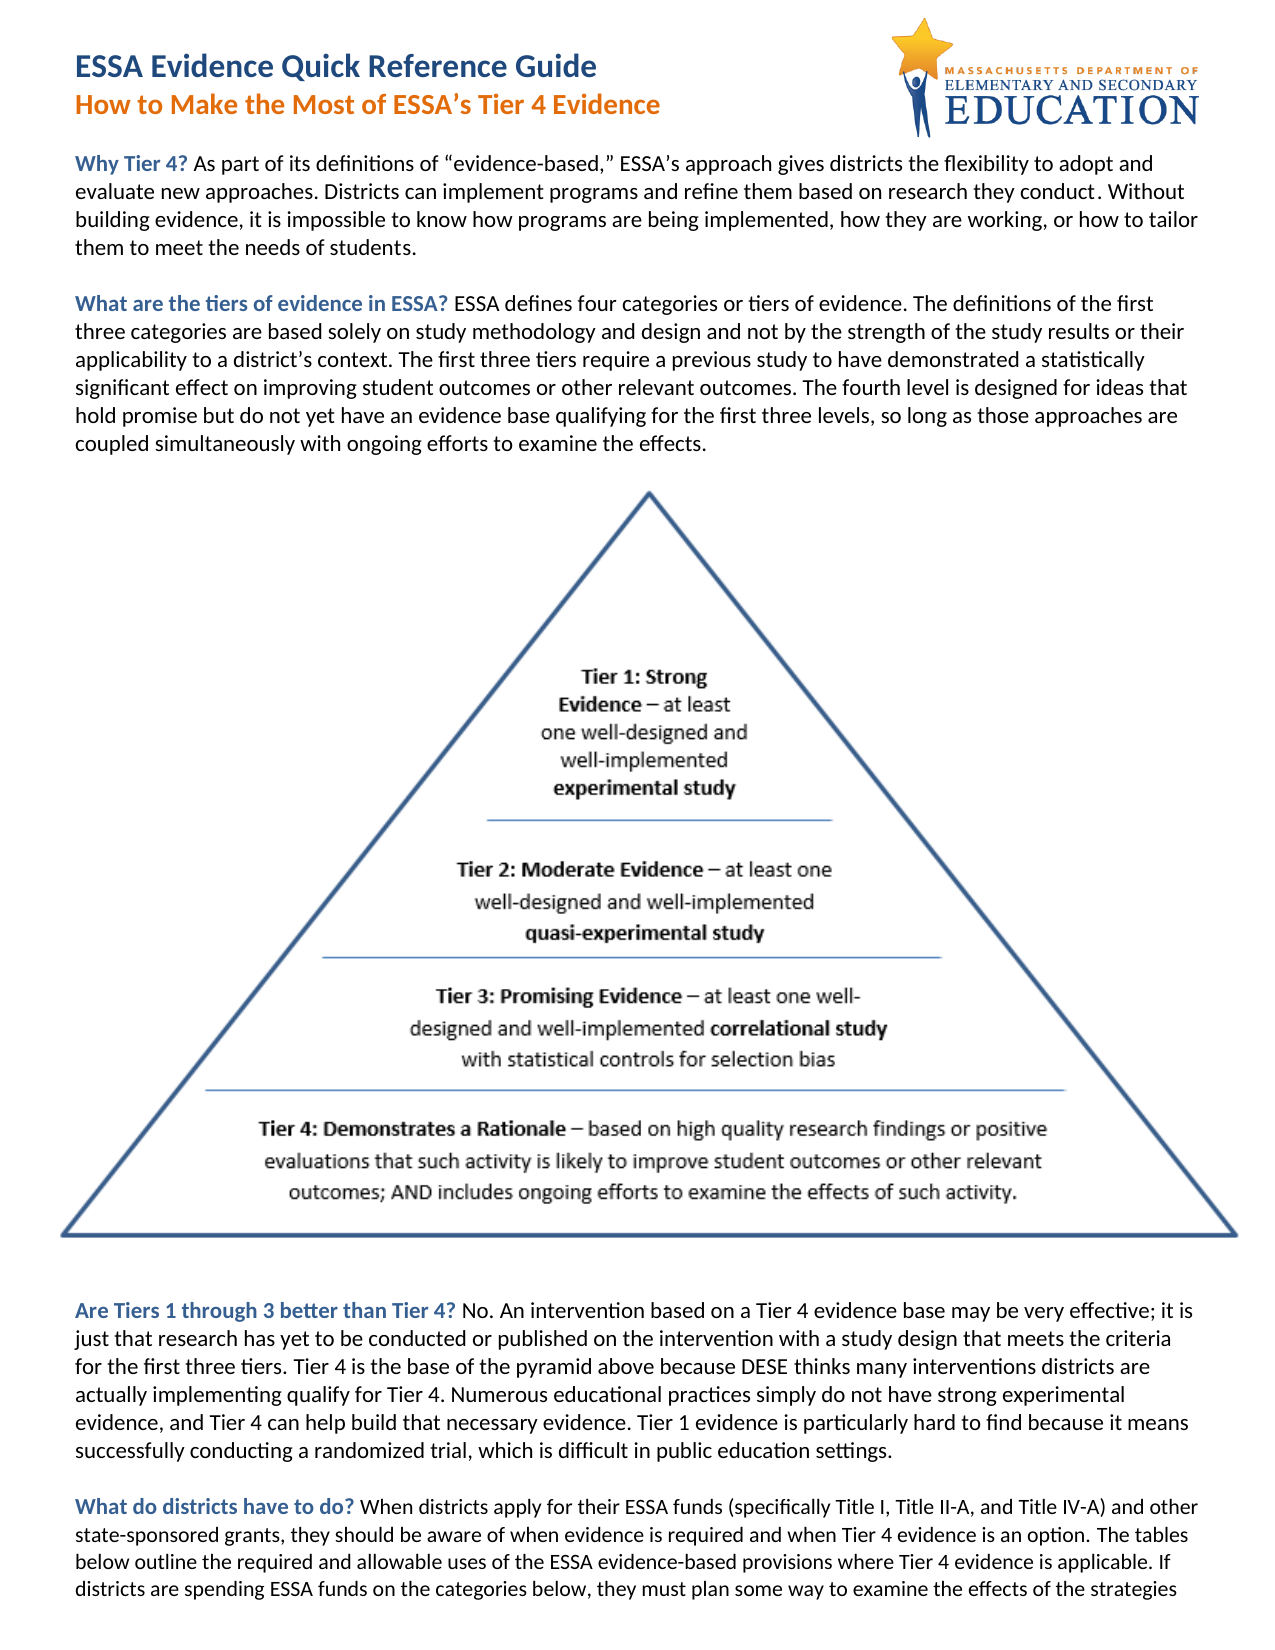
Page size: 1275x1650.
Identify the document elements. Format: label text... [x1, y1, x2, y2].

text ESSA Evidence Quick Reference Guide [75, 45, 891, 86]
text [75, 1492, 1200, 1602]
text How to Make the Most of ESSA’s Tier 4 Evidence [75, 86, 891, 121]
picture [56, 485, 1243, 1241]
text What are the tiers of evidence in ESSA? ESSA defines four categories or tiers of evidence. The definitions of the first three categories are based solely on study methodology and design and not by the strength of the study results or their applicability to a district’s context. The first three tiers require a previous study to have demonstrated a statistically significant effect on improving student outcomes or other relevant outcomes. The fourth level is designed for ideas that hold promise but do not yet have an evidence base qualifying for the first three levels, so long as those approaches are coupled simultaneously with ongoing efforts to examine the effects. [75, 289, 1200, 458]
text Why Tier 4? As part of its definitions of “evidence-based,” ESSA’s approach gives districts the flexibility to adopt and evaluate new approaches. Districts can implement programs and refine them based on research they conduct. Without building evidence, it is impossible to know how programs are being implemented, how they are working, or how to tailor them to meet the needs of students. [75, 149, 1200, 261]
text Are Tiers 1 through 3 better than Tier 4? No. An intervention based on a Tier 4 evidence base may be very effective; it is just that research has yet to be conducted or published on the intervention with a study design that meets the criteria for the first three tiers. Tier 4 is the base of the pyramid above because DESE thinks many interventions districts are actually implementing qualify for Tier 4. Numerous educational practices simply do not have strong experimental evidence, and Tier 4 can help build that necessary evidence. Tier 1 evidence is particularly hard to find because it means successfully conducting a randomized trial, which is difficult in public education settings. [75, 1296, 1200, 1464]
picture [891, 18, 1199, 141]
